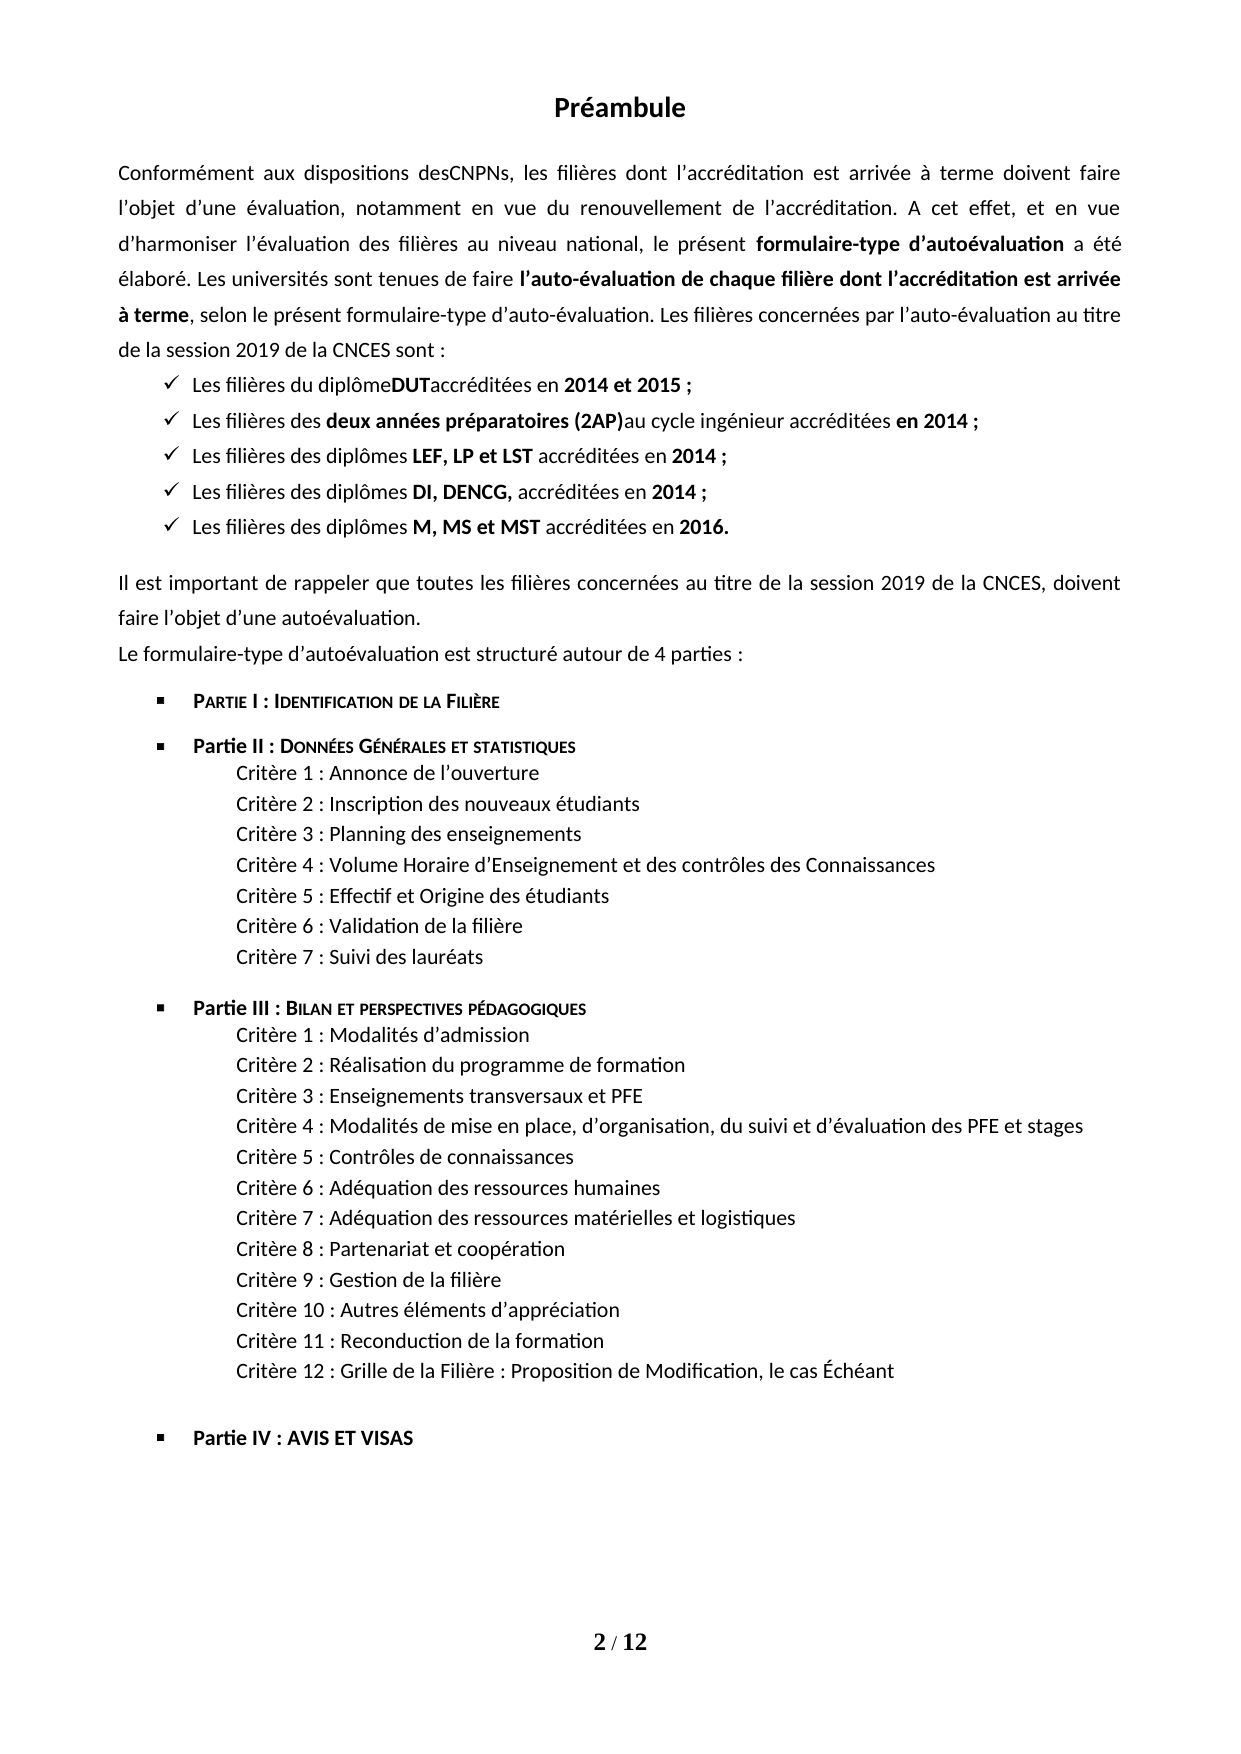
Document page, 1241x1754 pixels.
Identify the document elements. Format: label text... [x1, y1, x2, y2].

list Les filières des deux années préparatoires (2AP)au cycle ingénieur accréditées en 2014 ; [162, 398, 1122, 434]
text Critère 5 : Contrôles de connaissances [236, 1143, 1122, 1170]
list Les filières des diplômes DI, DENCG, accréditées en 2014 ; [162, 469, 1122, 504]
text Critère 11 : Reconduction de la formation [236, 1327, 1122, 1354]
text Critère 8 : Partenariat et coopération [236, 1235, 1122, 1262]
subtitle Partie I : Identification de la Filière [156, 687, 1122, 713]
text Le formulaire-type d’autoévaluation est structuré autour de 4 parties : [118, 631, 1122, 667]
text Critère 1 : Modalités d’admission [236, 1021, 1122, 1047]
list Les filières des diplômes LEF, LP et LST accréditées en 2014 ; [162, 434, 1122, 469]
text Critère 9 : Gestion de la filière [236, 1266, 1122, 1292]
text Critère 6 : Validation de la filière [236, 912, 1122, 939]
text Il est important de rappeler que toutes les filières concernées au titre de la session 2019 de la CNCES, doivent faire l’objet d’une autoévaluation. [118, 560, 1122, 631]
text Critère 2 : Réalisation du programme de formation [236, 1051, 1122, 1078]
text Critère 10 : Autres éléments d’appréciation [236, 1296, 1122, 1323]
text Critère 1 : Annonce de l’ouverture [236, 759, 1122, 786]
text Critère 4 : Modalités de mise en place, d’organisation, du suivi et d’évaluation des PFE et stages [236, 1113, 1122, 1139]
text Critère 7 : Suivi des lauréats [236, 943, 1122, 970]
text Critère 5 : Effectif et Origine des étudiants [236, 882, 1122, 908]
text Critère 7 : Adéquation des ressources matérielles et logistiques [236, 1204, 1122, 1231]
text Critère 4 : Volume Horaire d’Enseignement et des contrôles des Connaissances [236, 851, 1122, 878]
text Conformément aux dispositions desCNPNs, les filières dont l’accréditation est arrivée à terme doivent faire l’objet d’une évaluation, notamment en vue du renouvellement de l’accréditation. A cet effet, et en vue d’harmoniser l’évaluation des filières au niveau national, le présent formulaire-type d’autoévaluation a été élaboré. Les universités sont tenues de faire l’auto-évaluation de chaque filière dont l’accréditation est arrivée à terme, selon le présent formulaire-type d’auto-évaluation. Les filières concernées par l’auto-évaluation au titre de la session 2019 de la CNCES sont : [118, 150, 1122, 363]
text Critère 3 : Planning des enseignements [236, 821, 1122, 847]
list Les filières des diplômes M, MS et MST accréditées en 2016. [162, 504, 1122, 540]
subtitle Partie IV : AVIS ET VISAS [156, 1424, 1122, 1450]
text Critère 12 : Grille de la Filière : Proposition de Modification, le cas Échéant [236, 1358, 1122, 1384]
text Critère 6 : Adéquation des ressources humaines [236, 1174, 1122, 1201]
text Critère 2 : Inscription des nouveaux étudiants [236, 790, 1122, 817]
subtitle Partie III : Bilan et perspectives pédagogiques [156, 994, 1122, 1021]
text Préambule [118, 89, 1122, 124]
text Critère 3 : Enseignements transversaux et PFE [236, 1082, 1122, 1109]
subtitle Partie II : Données Générales et statistiques [156, 733, 1122, 759]
list Les filières du diplômeDUTaccréditées en 2014 et 2015 ; [162, 363, 1122, 398]
